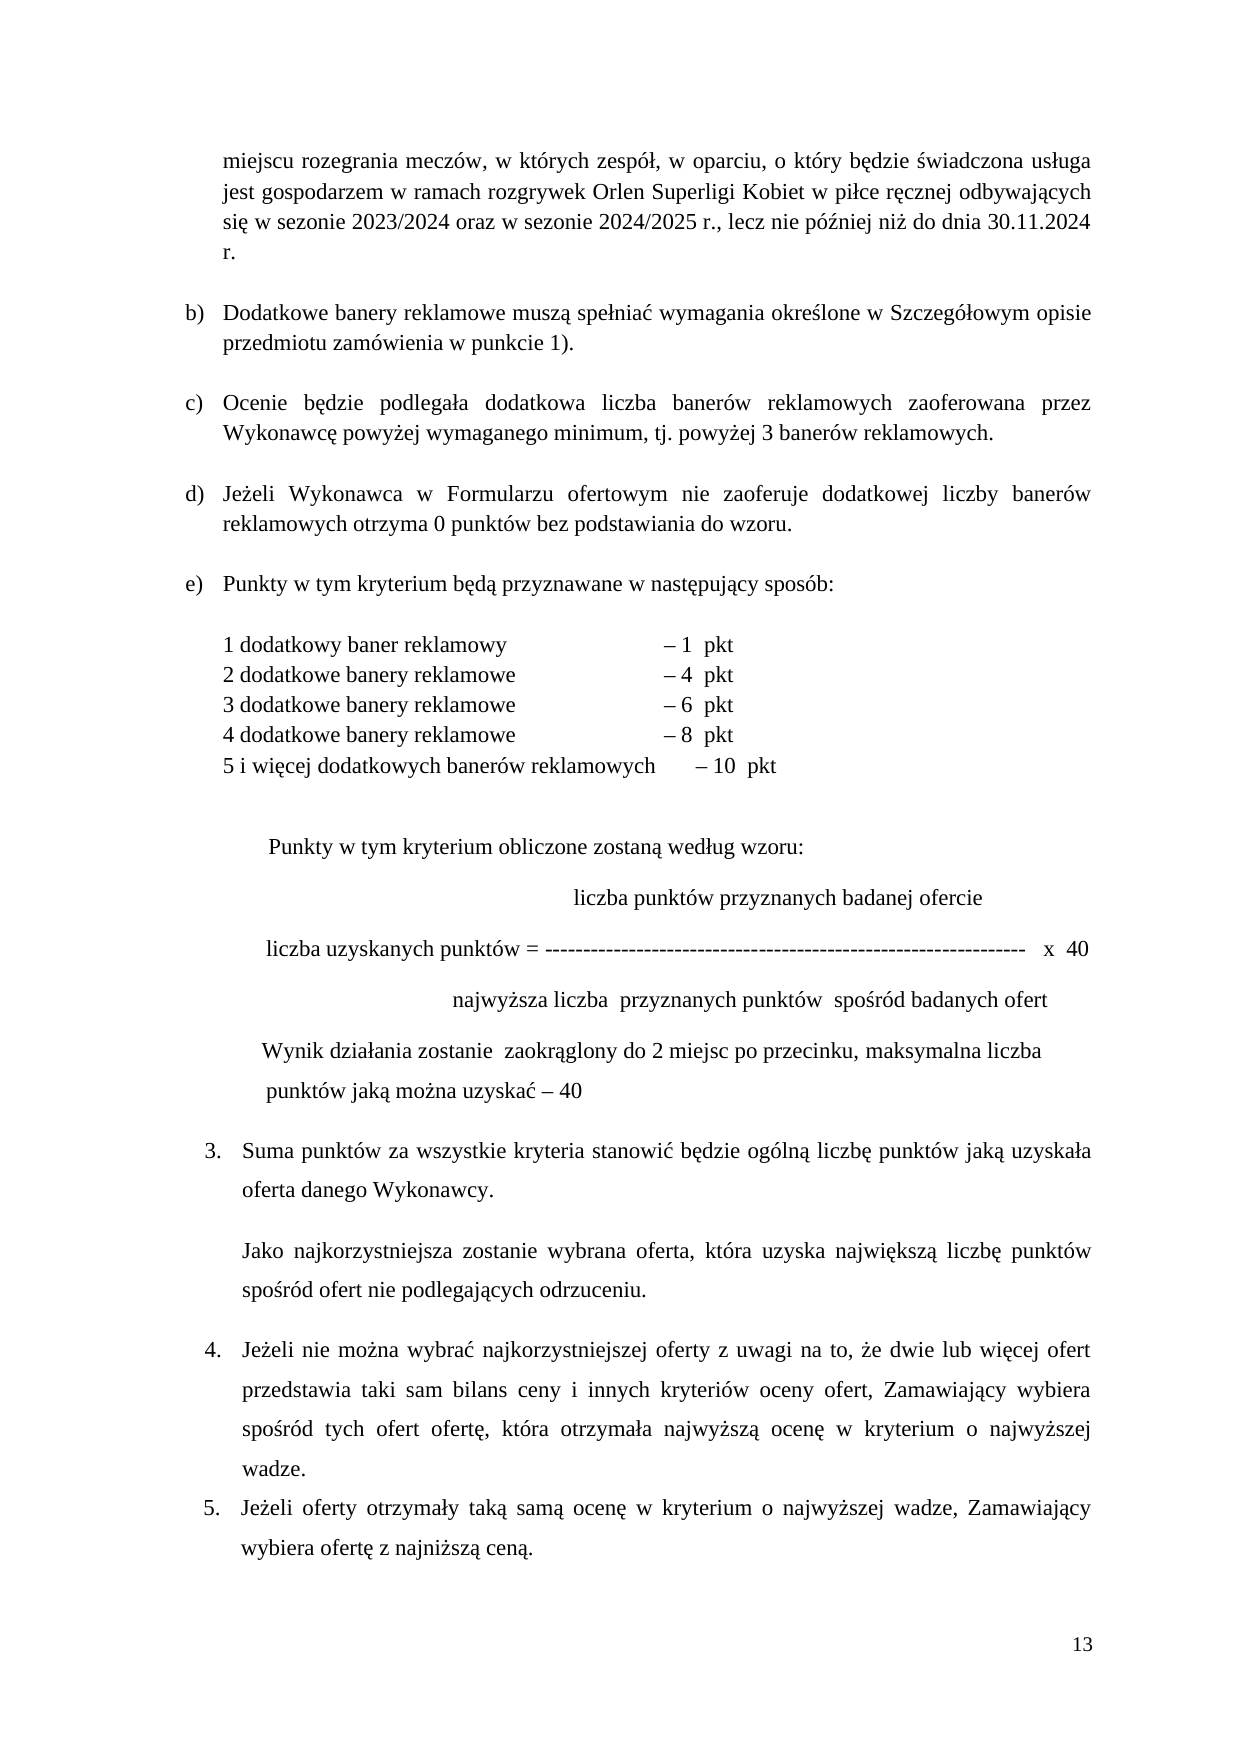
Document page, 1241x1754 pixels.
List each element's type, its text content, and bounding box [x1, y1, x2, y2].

list 2 dodatkowe banery reklamowe – 4 pkt [223, 661, 1093, 687]
list 5 i więcej dodatkowych banerów reklamowych – 10 pkt [223, 752, 1093, 778]
text Jako najkorzystniejsza zostanie wybrana oferta, która uzyska największą liczbę punktów spośród ofert nie podlegających odrzuceniu. [242, 1237, 1093, 1303]
list Suma punktów za wszystkie kryteria stanowić będzie ogólną liczbę punktów jaką uzyskała oferta danego Wykonawcy. [204, 1137, 1093, 1203]
list Jeżeli nie można wybrać najkorzystniejszej oferty z uwagi na to, że dwie lub więcej ofert przedstawia taki sam bilans ceny i innych kryteriów oceny ofert, Zamawiający wybiera spośród tych ofert ofertę, która otrzymała najwyższą ocenę w kryterium o najwyższej wadze. [204, 1337, 1093, 1481]
list Jeżeli Wykonawca w Formularzu ofertowym nie zaoferuje dodatkowej liczby banerów reklamowych otrzyma 0 punktów bez podstawiania do wzoru. [185, 480, 1093, 536]
list Ocenie będzie podlegała dodatkowa liczba banerów reklamowych zaoferowana przez Wykonawcę powyżej wymaganego minimum, tj. powyżej 3 banerów reklamowych. [185, 389, 1093, 446]
text Wynik działania zostanie zaokrąglony do 2 miejsc po przecinku, maksymalna liczba punktów jaką można uzyskać – 40 [221, 1037, 1093, 1103]
list 4 dodatkowe banery reklamowe – 8 pkt [223, 722, 1093, 748]
text najwyższa liczba przyznanych punktów spośród badanych ofert [207, 986, 1093, 1012]
text liczba punktów przyznanych badanej ofercie [207, 884, 1093, 910]
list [185, 148, 1093, 264]
text Punkty w tym kryterium obliczone zostaną według wzoru: [251, 833, 1093, 859]
list Punkty w tym kryterium będą przyznawane w następujący sposób: [185, 571, 1093, 597]
list 3 dodatkowe banery reklamowe – 6 pkt [223, 691, 1093, 718]
list 1 dodatkowy baner reklamowy – 1 pkt [223, 631, 1093, 657]
list Dodatkowe banery reklamowe muszą spełniać wymagania określone w Szczegółowym opisie przedmiotu zamówienia w punkcie 1). [185, 299, 1093, 355]
text liczba uzyskanych punktów = --------------------------------------------------------------- x 40 [266, 935, 1093, 961]
list Jeżeli oferty otrzymały taką samą ocenę w kryterium o najwyższej wadze, Zamawiający wybiera ofertę z najniższą ceną. [203, 1494, 1093, 1560]
